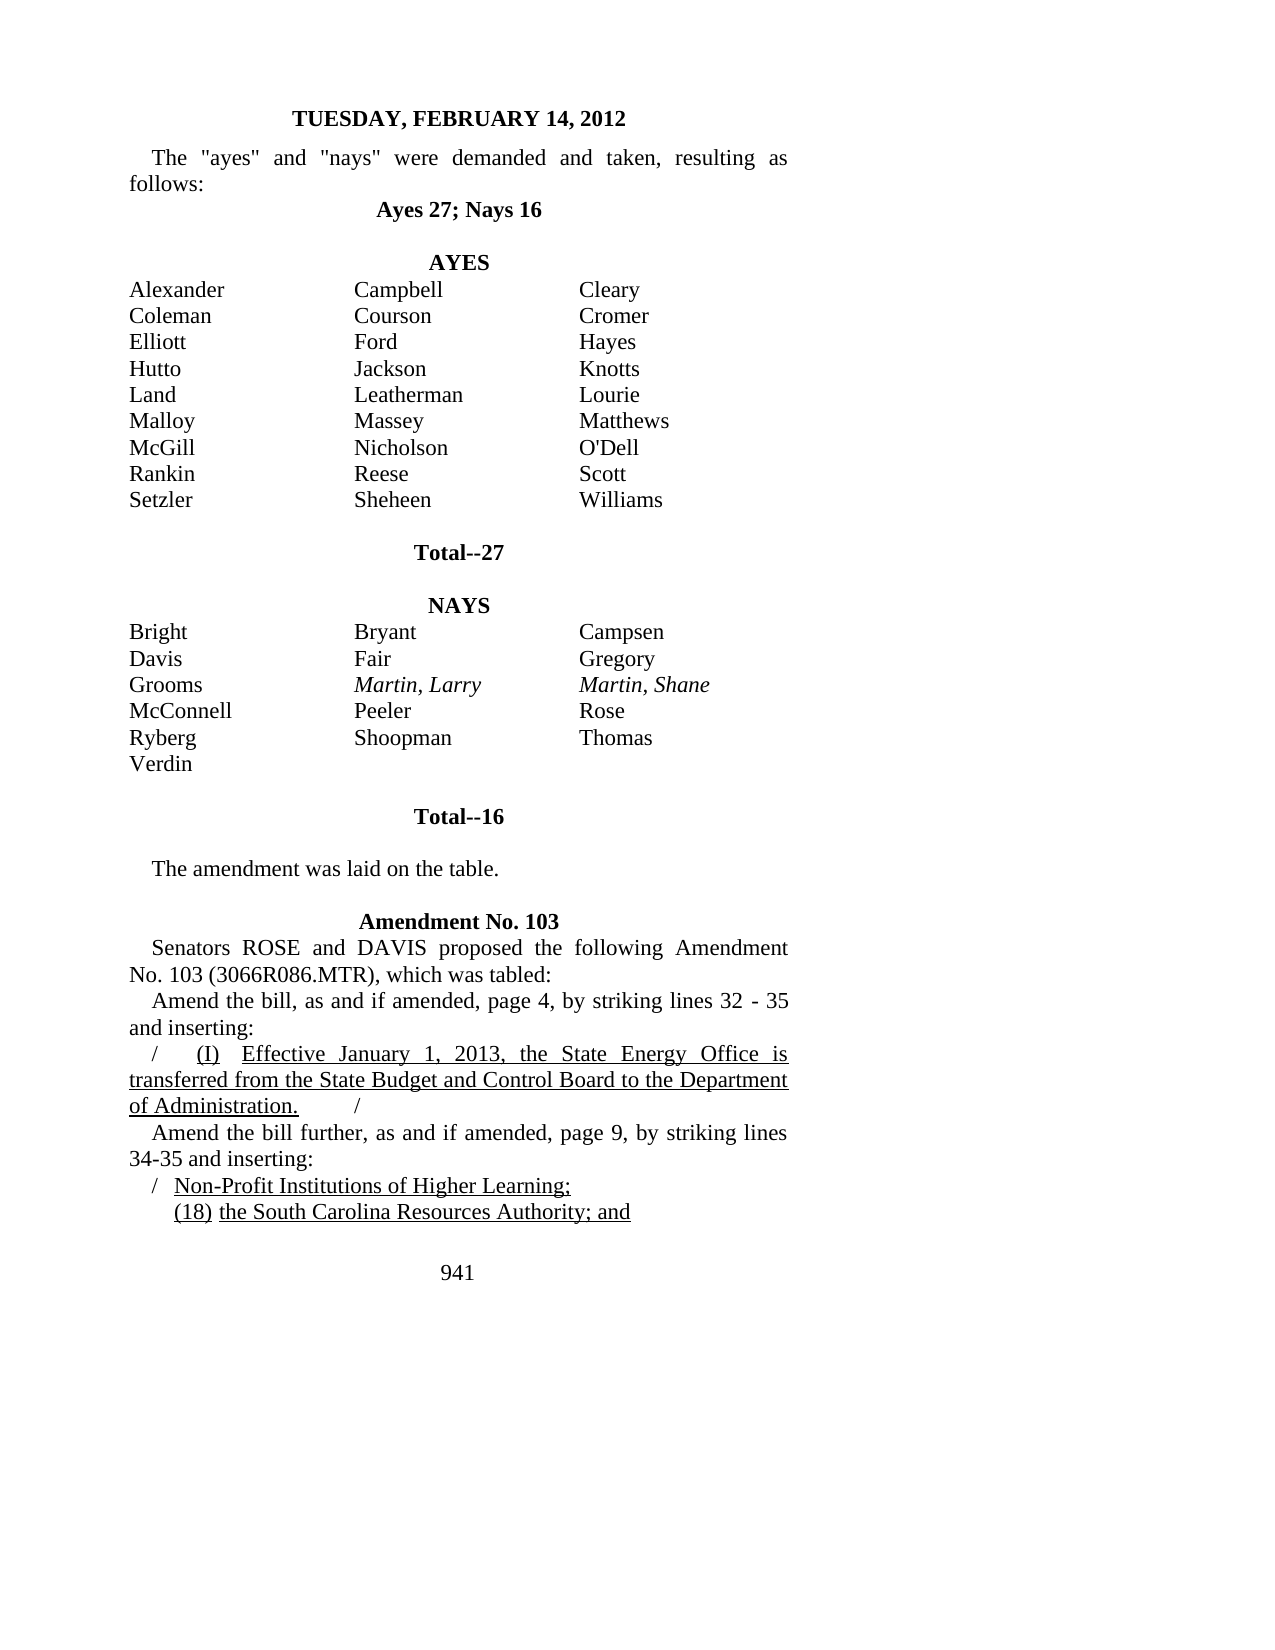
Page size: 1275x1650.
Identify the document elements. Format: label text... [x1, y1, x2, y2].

text / (I) Effective January 1, 2013, the State Energy Office is transferred from the State Budget and Control Board to the Department of Administration. / [129, 1040, 789, 1089]
text Total--27 [129, 539, 789, 566]
text Setzler Sheheen Williams [129, 486, 789, 513]
text Amendment No. 103 [129, 908, 789, 934]
text NAYS [129, 592, 789, 618]
text Elliott Ford Hayes [129, 328, 789, 355]
text Ryberg Shoopman Thomas [129, 724, 789, 750]
text Senators ROSE and DAVIS proposed the following Amendment No. 103 (3066R086.MTR), which was tabled: [129, 934, 789, 987]
text The "ayes" and "nays" were demanded and taken, resulting as follows: [129, 144, 789, 197]
text Hutto Jackson Knotts [129, 355, 789, 381]
text / (I) Effective January 1, 2013, the State Energy Office is transferred from the State Budget and Control Board to the Department of Administration. / [129, 1090, 789, 1119]
text Malloy Massey Matthews [129, 407, 789, 434]
text Rankin Reese Scott [129, 460, 789, 486]
text Amend the bill, as and if amended, page 4, by striking lines 32 - 35 and inserting: [129, 987, 789, 1040]
text Amend the bill further, as and if amended, page 9, by striking lines 34-35 and inserting: [129, 1119, 789, 1172]
text AYES [129, 249, 789, 276]
text Coleman Courson Cromer [129, 302, 789, 328]
text Land Leatherman Lourie [129, 381, 789, 407]
text Bright Bryant Campsen [129, 618, 789, 644]
text The amendment was laid on the table. [129, 855, 789, 882]
text McConnell Peeler Rose [129, 697, 789, 724]
text Total--16 [129, 803, 789, 829]
text Verdin [129, 750, 789, 776]
text Ayes 27; Nays 16 [129, 197, 789, 223]
text / Non-Profit Institutions of Higher Learning; [129, 1172, 789, 1198]
text Davis Fair Gregory [129, 644, 789, 671]
text Alexander Campbell Cleary [129, 276, 789, 302]
text Grooms Martin, Larry Martin, Shane [129, 671, 789, 697]
text (18) the South Carolina Resources Authority; and [129, 1198, 789, 1224]
text McGill Nicholson O'Dell [129, 434, 789, 460]
